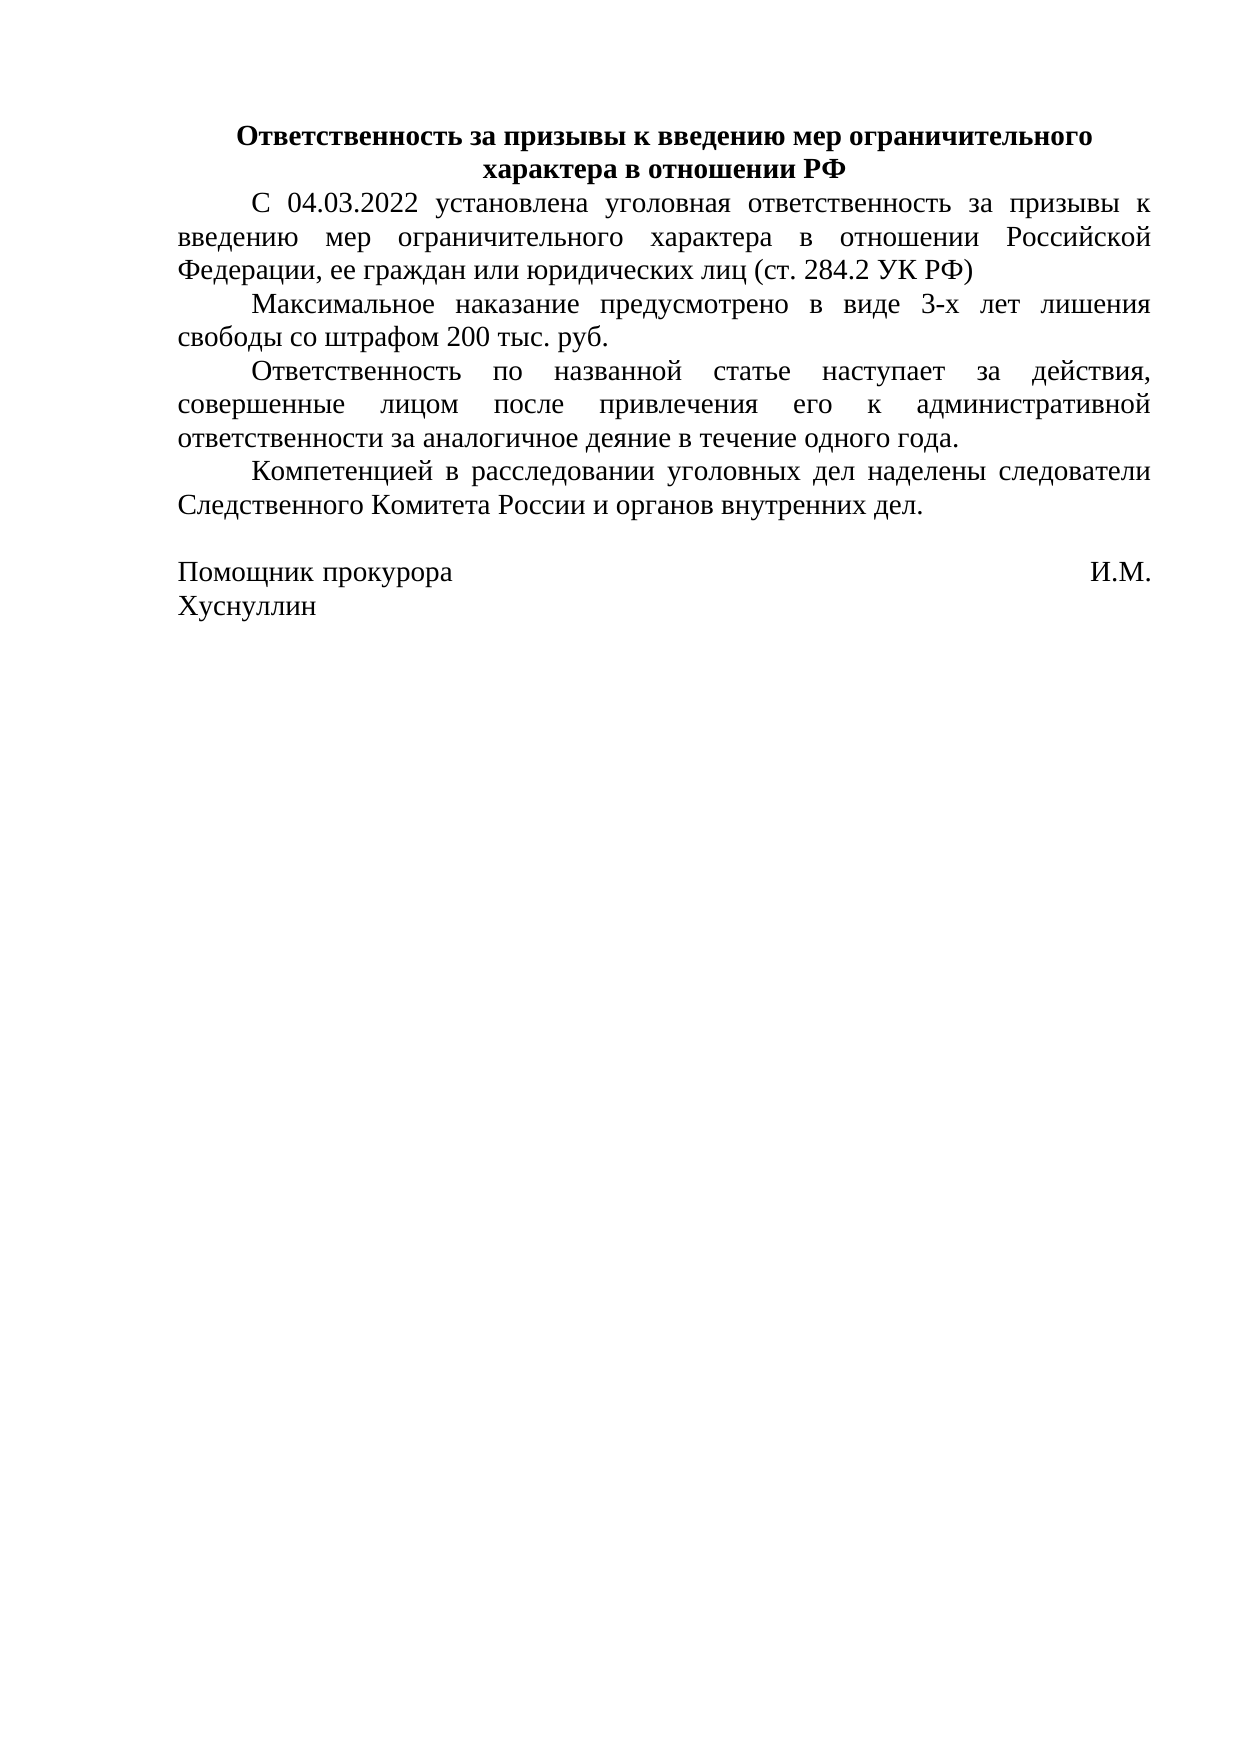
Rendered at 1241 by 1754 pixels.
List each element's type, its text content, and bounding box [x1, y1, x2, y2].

text Максимальное наказание предусмотрено в виде 3-х лет лишения свободы со штрафом 200 тыс. руб. [177, 286, 1152, 353]
text С 04.03.2022 установлена уголовная ответственность за призывы к введению мер ограничительного характера в отношении Российской Федерации, ее граждан или юридических лиц (ст. 284.2 УК РФ) [177, 185, 1152, 286]
text Ответственность за призывы к введению мер ограничительного характера в отношении РФ [177, 118, 1152, 185]
text Помощник прокурора И.М. Хуснуллин [177, 554, 1152, 621]
text Ответственность по названной статье наступает за действия, совершенные лицом после привлечения его к административной ответственности за аналогичное деяние в течение одного года. [177, 353, 1152, 453]
text Компетенцией в расследовании уголовных дел наделены следователи Следственного Комитета России и органов внутренних дел. [177, 453, 1152, 521]
